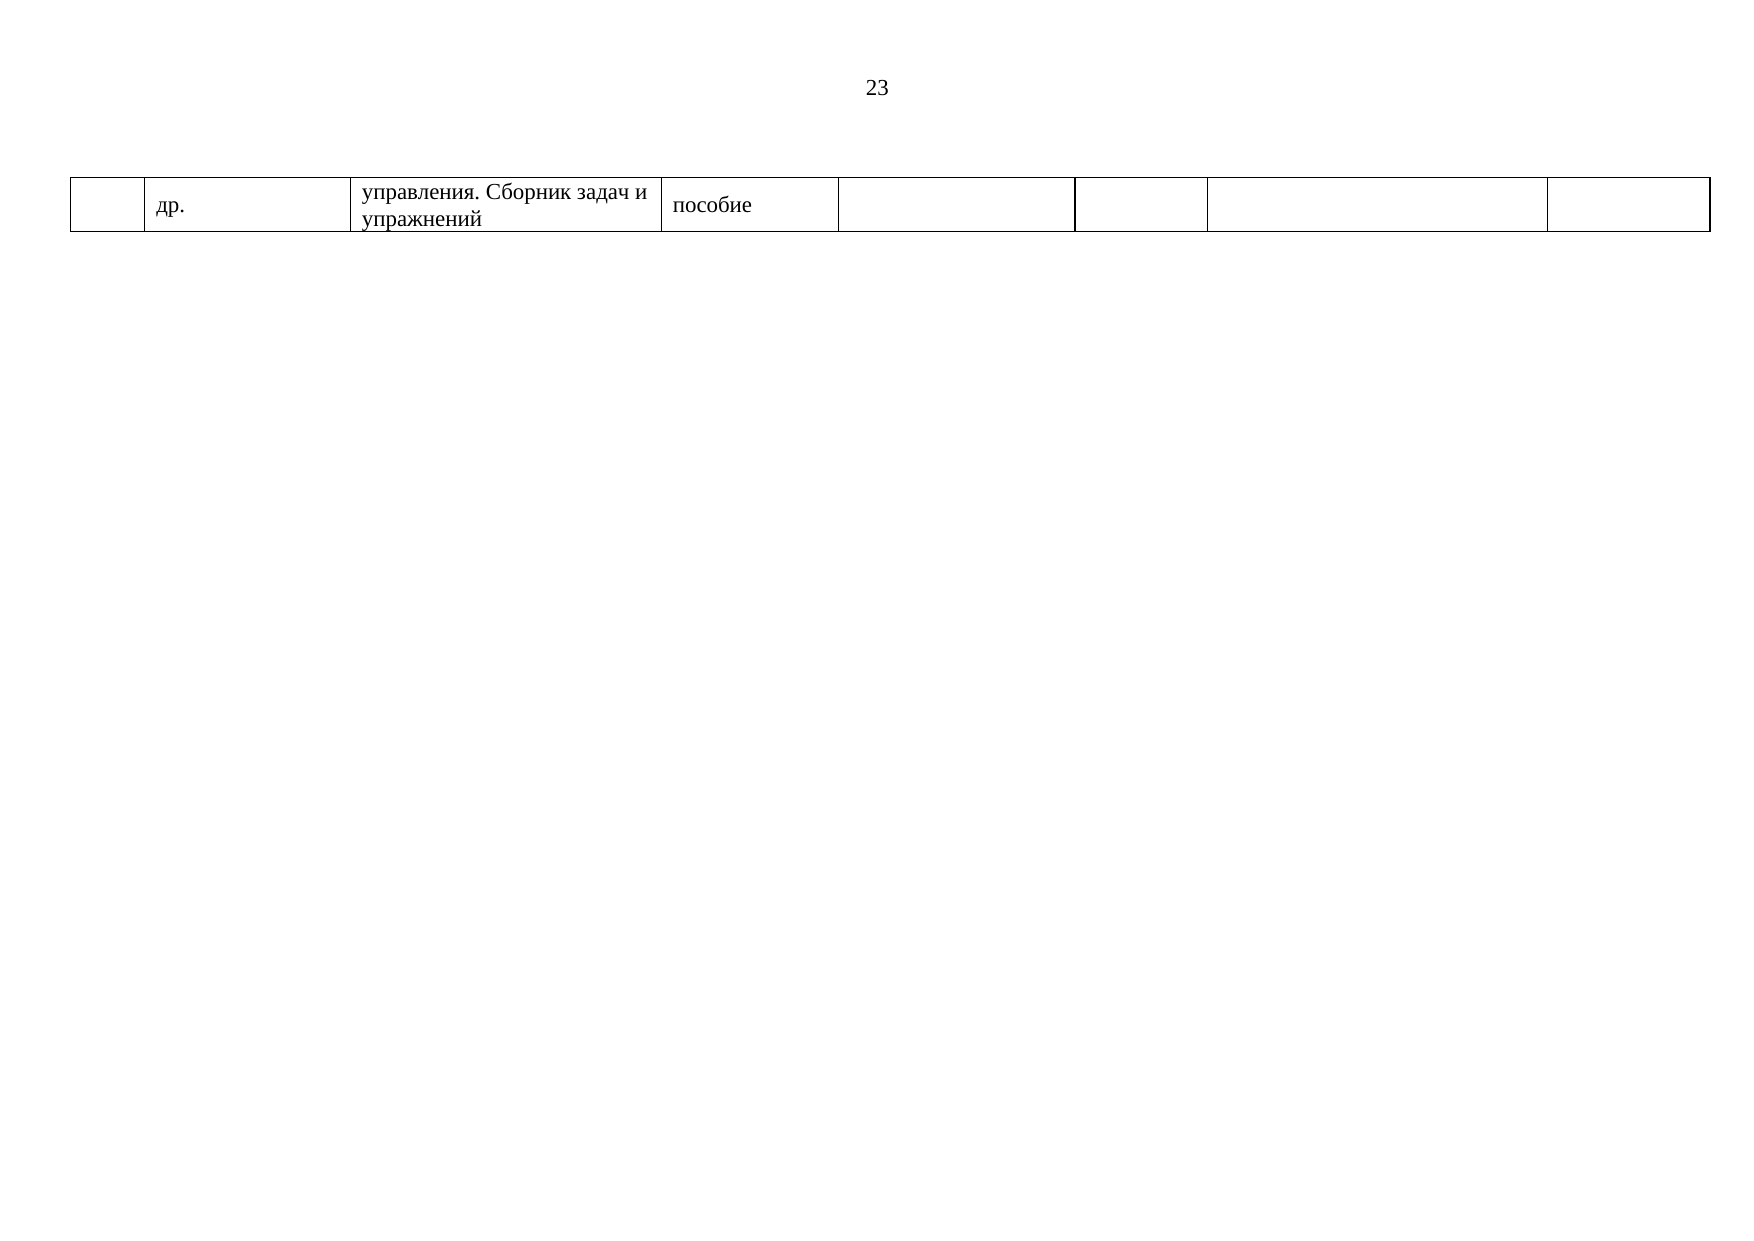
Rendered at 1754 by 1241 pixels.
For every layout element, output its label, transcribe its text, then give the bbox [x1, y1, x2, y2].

table_cell [1208, 178, 1547, 231]
table_cell 1 [71, 178, 144, 231]
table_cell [351, 178, 661, 231]
table_cell 2015 [1076, 178, 1207, 231]
table_cell 5 [1548, 178, 1709, 231]
table_cell учебное пособие [662, 178, 838, 231]
table_cell МГУДТ [839, 178, 1074, 231]
table_cell Ю.Д. Румянцев и др. [145, 178, 350, 231]
